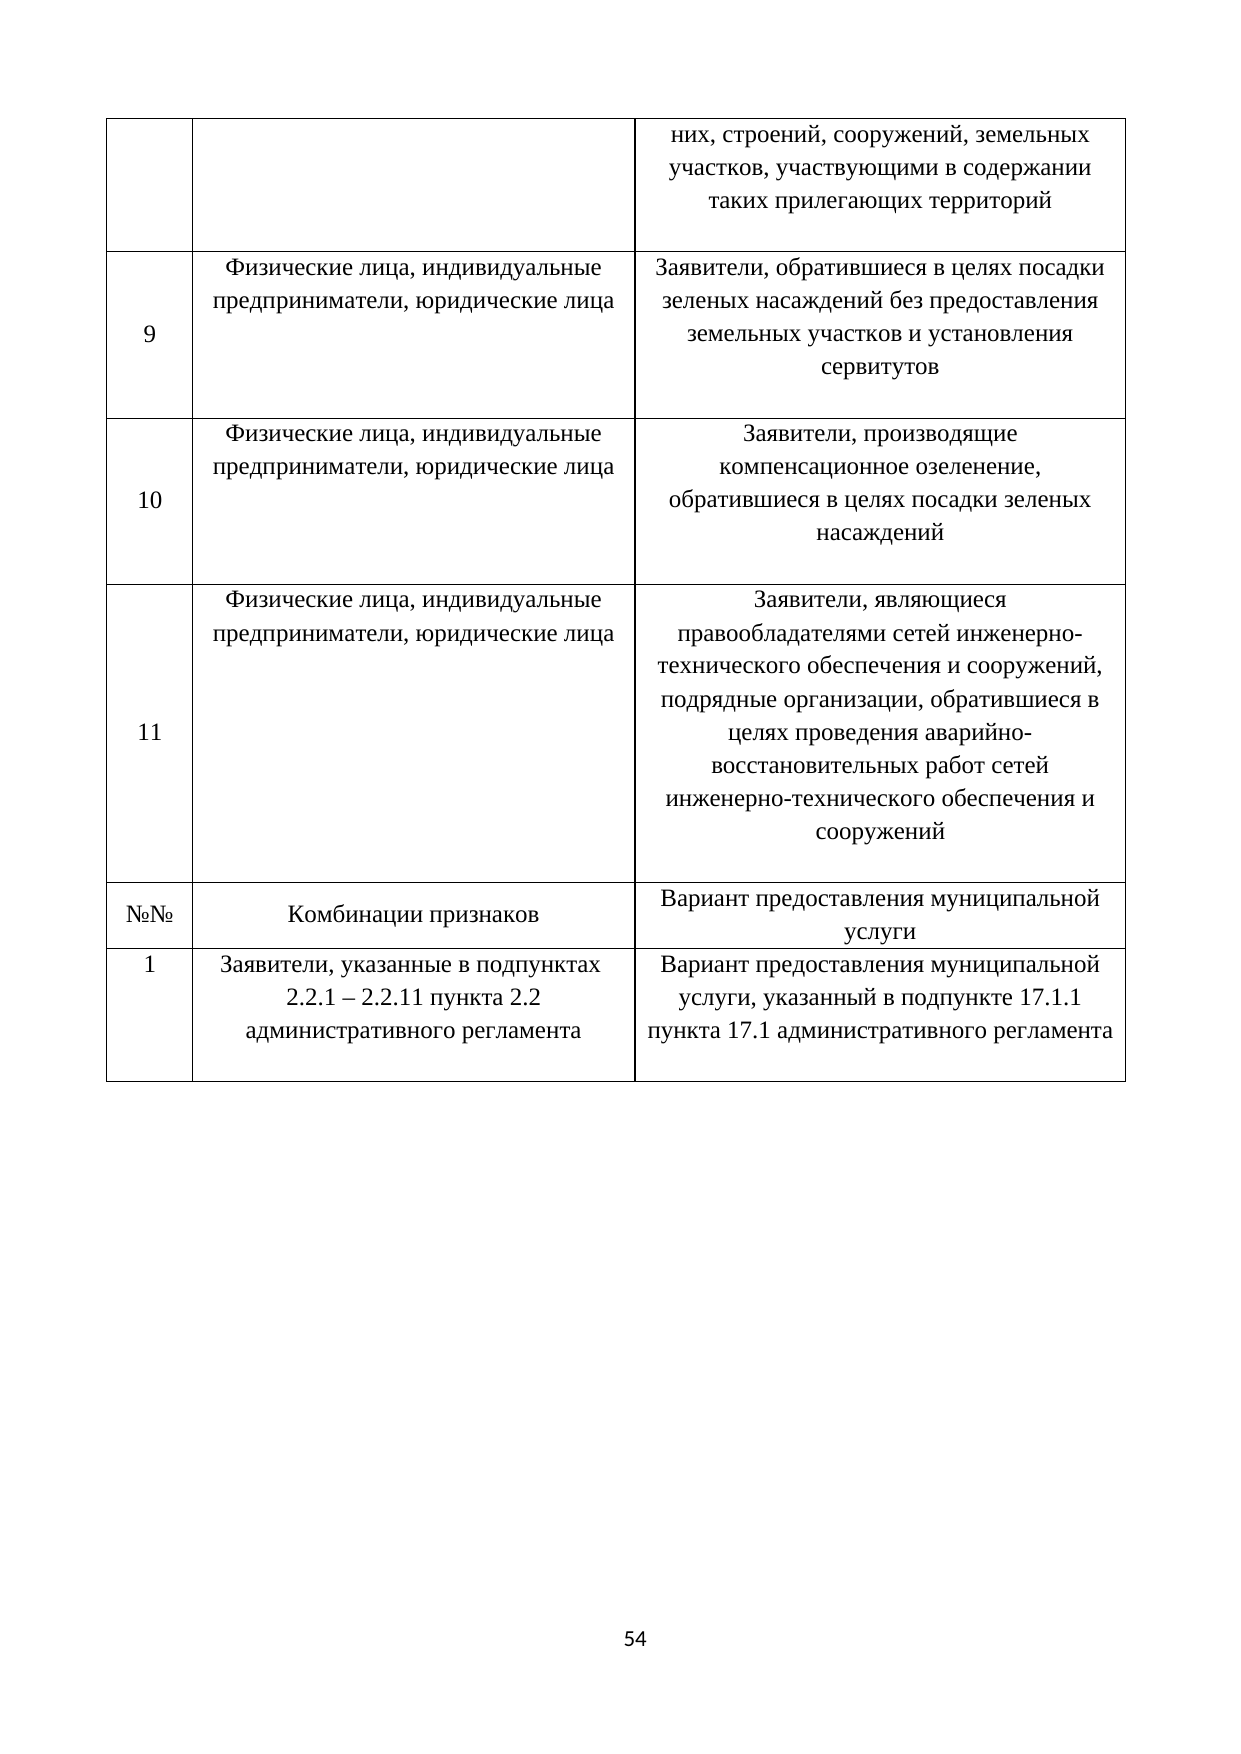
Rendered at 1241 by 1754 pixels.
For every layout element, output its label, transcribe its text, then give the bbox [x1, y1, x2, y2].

table_cell Заявители, производящие компенсационное озеленение, обратившиеся в целях посадки зеленых насаждений [636, 419, 1125, 583]
table_cell Комбинации признаков [193, 883, 634, 948]
table_cell Физические лица, индивидуальные предприниматели, юридические лица [193, 252, 634, 417]
table_cell 1 [107, 949, 192, 1081]
table_cell Вариант предоставления муниципальной услуги, указанный в подпункте 17.1.1 пункта 17.1 административного регламента [636, 949, 1125, 1081]
table_cell 10 [107, 419, 192, 583]
table_cell Вариант предоставления муниципальной услуги [636, 883, 1125, 948]
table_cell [636, 119, 1125, 251]
table_cell 11 [107, 585, 192, 882]
table_cell Физические лица, индивидуальные предприниматели, юридические лица [193, 419, 634, 583]
table_cell Заявители, являющиеся правообладателями сетей инженерно-технического обеспечения и сооружений, подрядные организации, обратившиеся в целях проведения аварийно-восстановительных работ сетей инженерно-технического обеспечения и сооружений [636, 585, 1125, 882]
table_cell 9 [107, 252, 192, 417]
table_cell №№ [107, 883, 192, 948]
table_cell Заявители, обратившиеся в целях посадки зеленых насаждений без предоставления земельных участков и установления сервитутов [636, 252, 1125, 417]
table_cell 8 [107, 119, 192, 251]
table_cell Заявители, указанные в подпунктах 2.2.1 – 2.2.11 пункта 2.2 административного регламента [193, 949, 634, 1081]
table_cell Физические лица, индивидуальные предприниматели, юридические лица [193, 585, 634, 882]
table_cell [193, 119, 634, 251]
